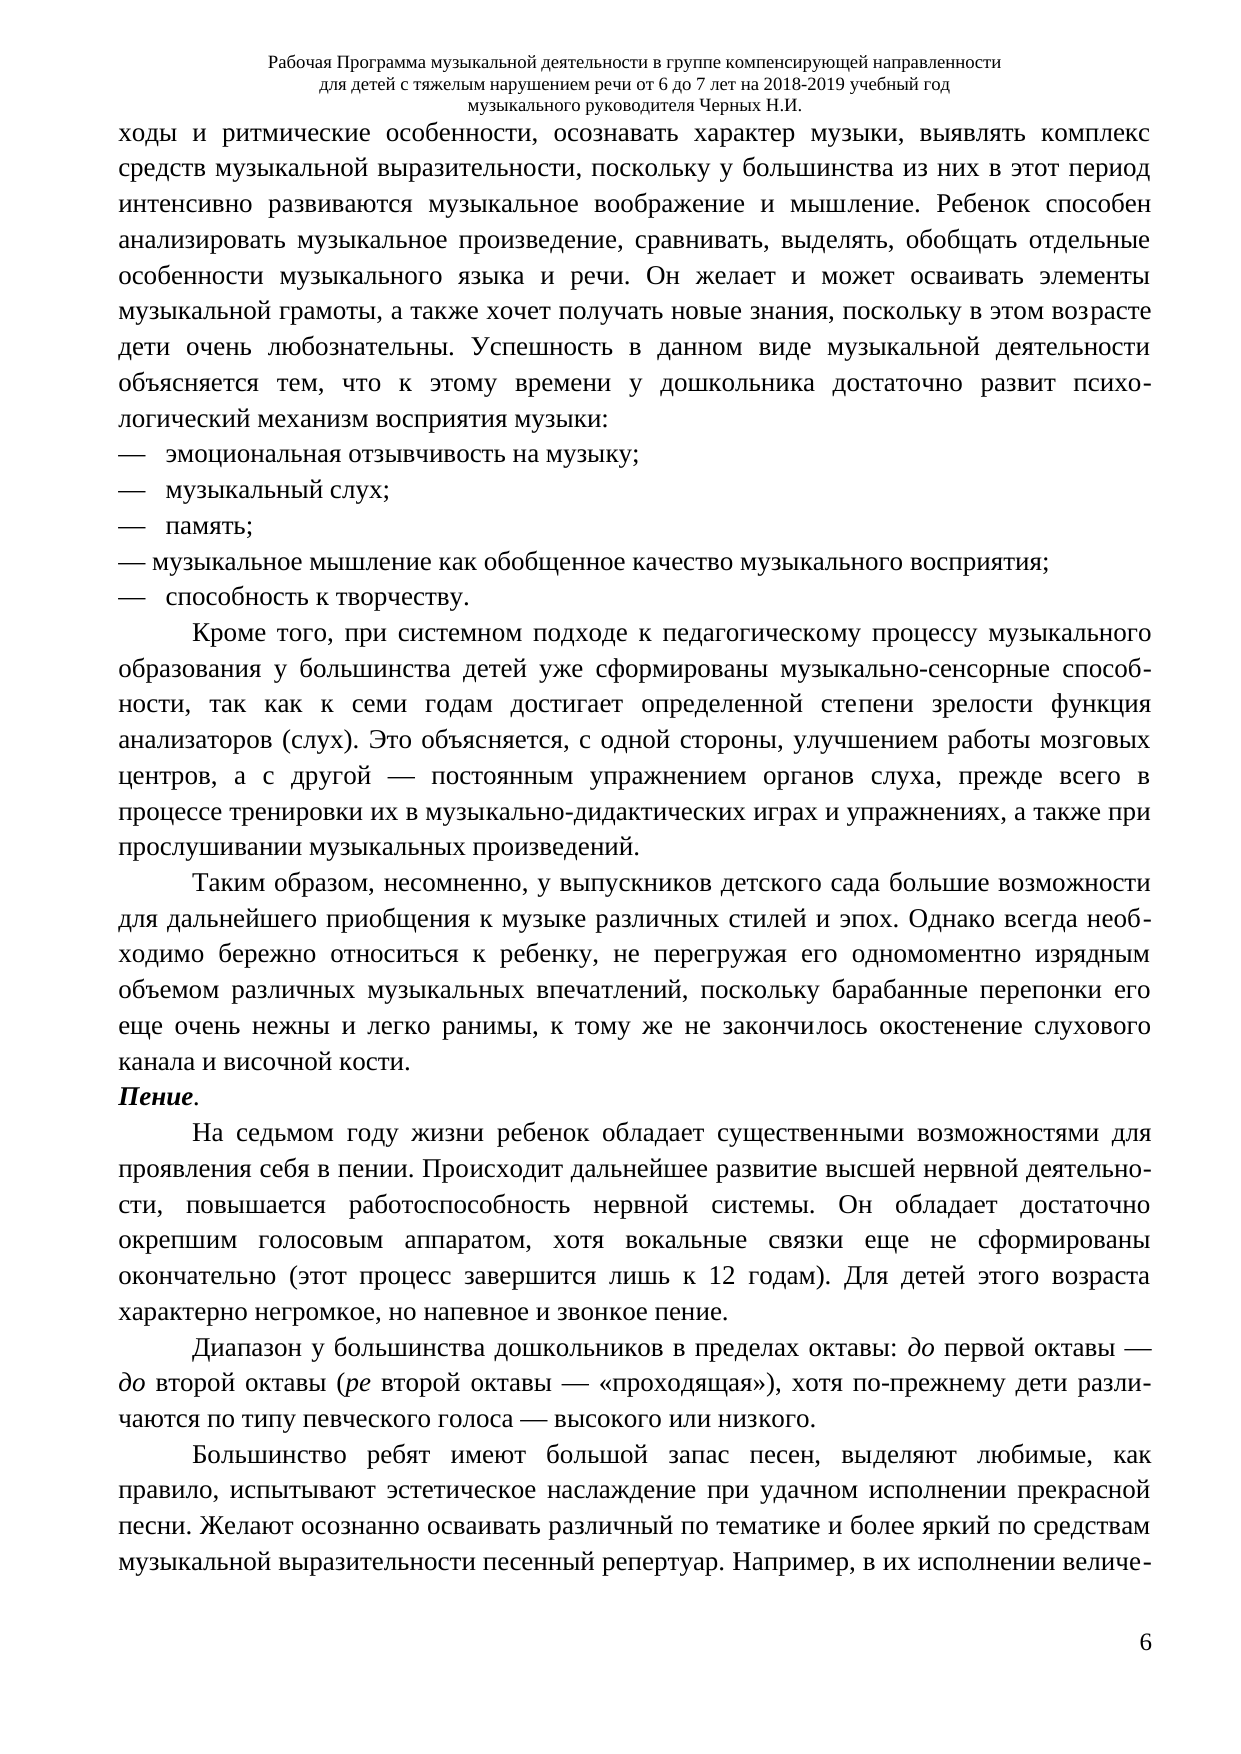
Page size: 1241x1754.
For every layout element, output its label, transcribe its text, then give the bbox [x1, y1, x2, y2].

text — эмоциональная отзывчивость на музыку; [118, 437, 1152, 468]
text На седьмом году жизни ребенок обладает существенными возможностями для проявления себя в пении. Происходит дальнейшее развитие высшей нервной деятельности, повышается работоспособность нервной системы. Он обладает достаточно окрепшим голосовым аппаратом, хотя вокальные связки еще не сформированы окончательно (этот процесс завершится лишь к 12 годам). Для детей этого возраста характерно негромкое, но напевное и звонкое пение. [118, 1116, 1152, 1326]
text — память; [118, 509, 1152, 540]
text — музыкальный слух; [118, 473, 1152, 504]
text — способность к творчеству. [118, 580, 1152, 611]
text — музыкальное мышление как обобщенное качество музыкального восприятия; [118, 544, 1152, 576]
text Пение. [118, 1081, 1152, 1112]
text Кроме того, при системном подходе к педагогическому процессу музыкального образования у большинства детей уже сформированы музыкально-сенсорные способности, так как к семи годам достигает определенной степени зрелости функция анализаторов (слух). Это объясняется, с одной стороны, улучшением работы мозговых центров, а с другой — постоянным упражнением органов слуха, прежде всего в процессе тренировки их в музыкально-дидактических играх и упражнениях, а также при прослушивании музыкальных произведений. [118, 616, 1152, 862]
text Диапазон у большинства дошкольников в пределах октавы: до первой октавы — до второй октавы (ре второй октавы — «проходящая»), хотя по-прежнему дети различаются по типу певческого голоса — высокого или низкого. [118, 1331, 1152, 1433]
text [118, 1438, 1152, 1576]
text Таким образом, несомненно, у выпускников детского сада большие возможности для дальнейшего приобщения к музыке различных стилей и эпох. Однако всегда необходимо бережно относиться к ребенку, не перегружая его одномоментно изрядным объемом различных музыкальных впечатлений, поскольку барабанные перепонки его еще очень нежны и легко ранимы, к тому же не закончилось окостенение слухового канала и височной кости. [118, 866, 1152, 1076]
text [118, 116, 1152, 433]
